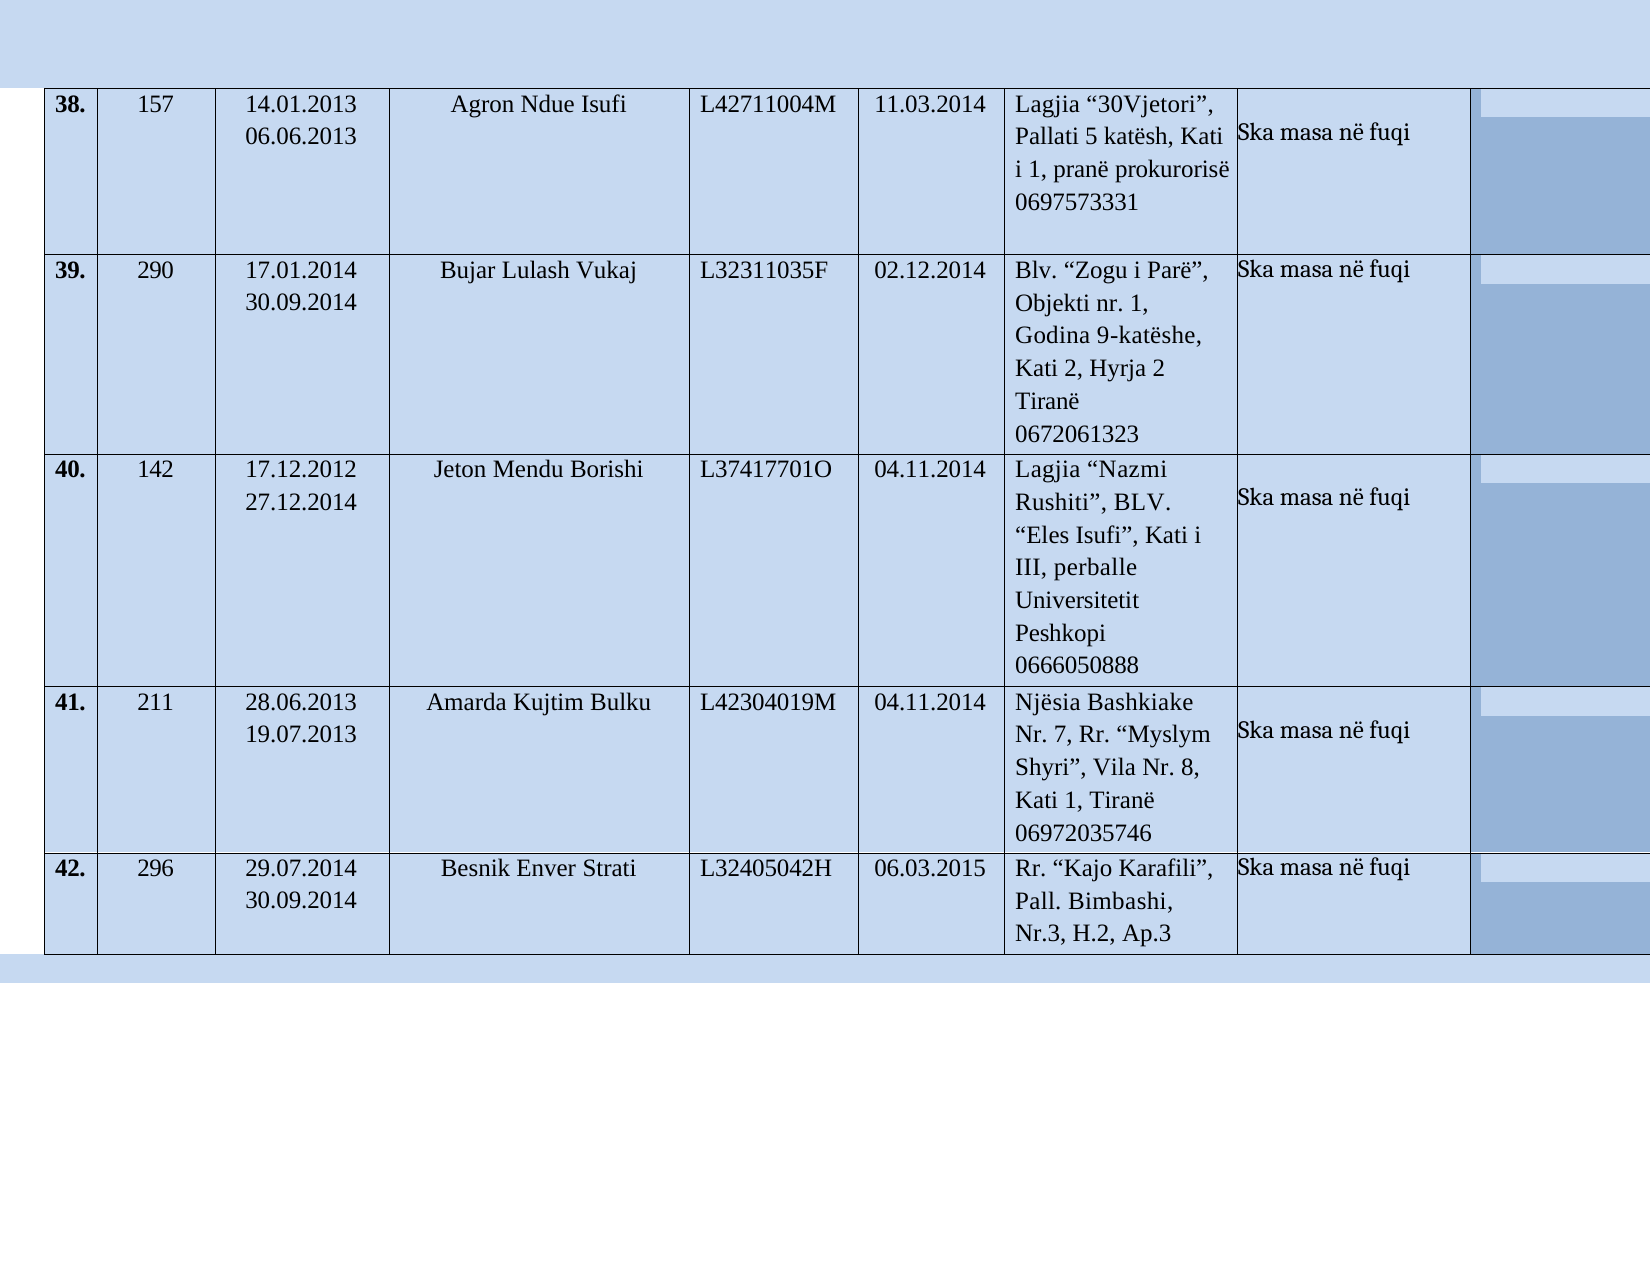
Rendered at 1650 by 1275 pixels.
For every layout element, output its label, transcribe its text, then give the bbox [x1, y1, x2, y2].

table_cell [1471, 687, 1650, 852]
table_cell Bujar Lulash Vukaj [390, 255, 689, 454]
table_cell 41. [45, 687, 97, 852]
table_header Lagjia “30Vjetori”, Pallati 5 katësh, Kati i 1, pranë prokurorisë 0697573331 [1005, 89, 1237, 254]
table_cell 04.11.2014 [859, 455, 1004, 686]
table_cell L32405042H [690, 854, 858, 954]
table_header 14.01.2013 06.06.2013 [216, 89, 389, 254]
table_cell 211 [98, 687, 215, 852]
table_cell Amarda Kujtim Bulku [390, 687, 689, 852]
table_cell 296 [98, 854, 215, 954]
table_cell Jeton Mendu Borishi [390, 455, 689, 686]
table_header [1471, 89, 1650, 254]
table_cell 04.11.2014 [859, 687, 1004, 852]
table_cell 39. [45, 255, 97, 454]
table_cell Ska masa në fuqi [1238, 455, 1470, 686]
table_cell Ska masa në fuqi [1238, 687, 1470, 852]
table_cell L42304019M [690, 687, 858, 852]
table_cell L37417701O [690, 455, 858, 686]
table_cell Rr. “Kajo Karafili”, Pall. Bimbashi, Nr.3, H.2, Ap.3 [1005, 854, 1237, 954]
table_cell 42. [45, 854, 97, 954]
table_cell L32311035F [690, 255, 858, 454]
table_cell 142 [98, 455, 215, 686]
table_header L42711004M [690, 89, 858, 254]
table_cell Njësia Bashkiake Nr. 7, Rr. “Myslym Shyri”, Vila Nr. 8, Kati 1, Tiranë 06972035746 [1005, 687, 1237, 852]
table_header Ska masa në fuqi [1238, 89, 1470, 254]
table_cell Blv. “Zogu i Parë”, Objekti nr. 1, Godina 9-katëshe, Kati 2, Hyrja 2 Tiranë 0672061323 [1005, 255, 1237, 454]
table_cell 40. [45, 455, 97, 686]
table_cell 17.01.2014 30.09.2014 [216, 255, 389, 454]
table_header 157 [98, 89, 215, 254]
table_cell 29.07.2014 30.09.2014 [216, 854, 389, 954]
table_cell 28.06.2013 19.07.2013 [216, 687, 389, 852]
table_cell [1471, 455, 1650, 686]
table_cell Besnik Enver Strati [390, 854, 689, 954]
table_cell Ska masa në fuqi [1238, 854, 1470, 954]
table_header Agron Ndue Isufi [390, 89, 689, 254]
table_header 11.03.2014 [859, 89, 1004, 254]
table_cell 17.12.2012 27.12.2014 [216, 455, 389, 686]
table_cell Ska masa në fuqi [1238, 255, 1470, 454]
table_cell 02.12.2014 [859, 255, 1004, 454]
table_cell [1471, 854, 1650, 954]
table_cell 06.03.2015 [859, 854, 1004, 954]
table_header 38. [45, 89, 97, 254]
table_cell [1471, 255, 1650, 454]
table_cell 290 [98, 255, 215, 454]
table_cell Lagjia “Nazmi Rushiti”, BLV. “Eles Isufi”, Kati i III, perballe Universitetit Peshkopi 0666050888 [1005, 455, 1237, 686]
